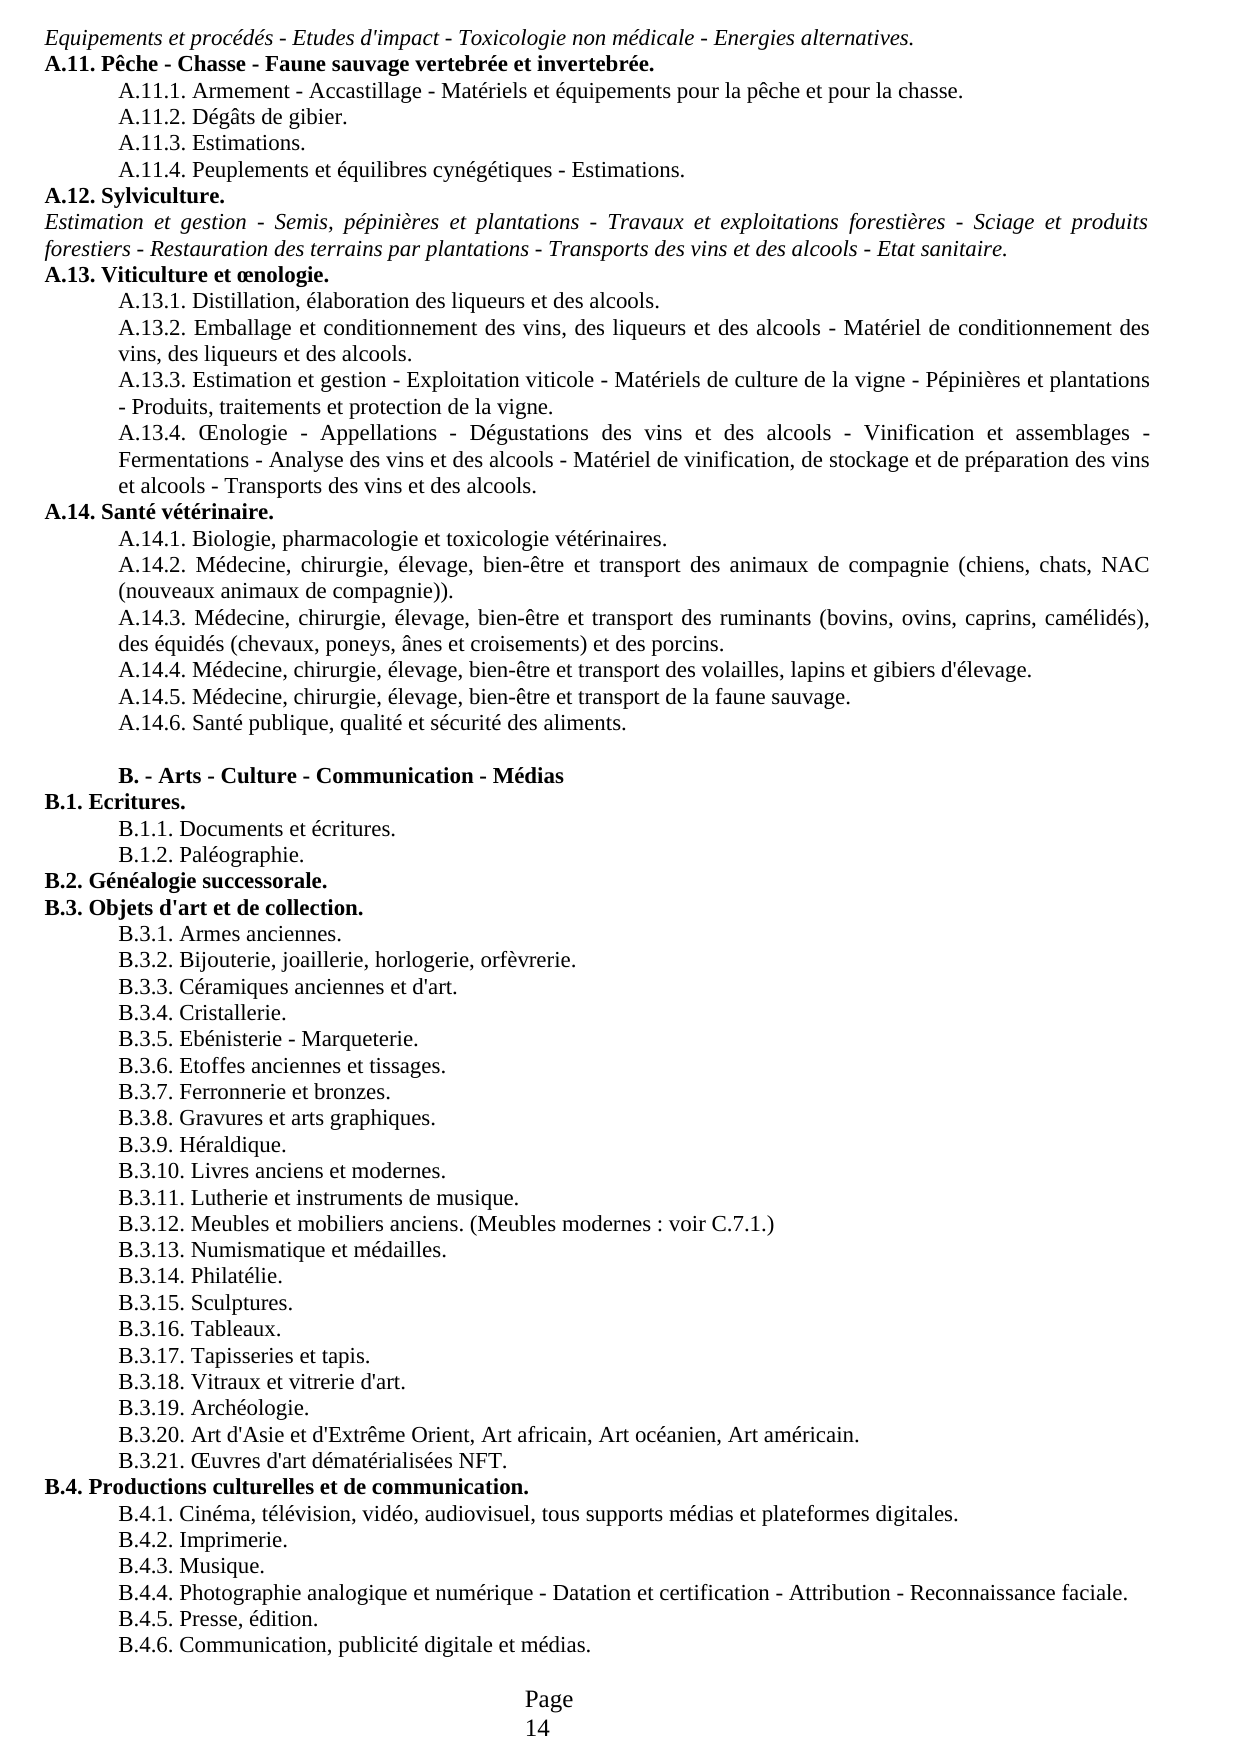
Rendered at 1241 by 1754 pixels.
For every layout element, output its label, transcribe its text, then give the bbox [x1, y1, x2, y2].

text B.3.9. Héraldique. [44, 1131, 1152, 1157]
text B.3.3. Céramiques anciennes et d'art. [44, 973, 1152, 999]
text B.3.11. Lutherie et instruments de musique. [44, 1183, 1152, 1210]
text A.14.2. Médecine, chirurgie, élevage, bien-être et transport des animaux de compagnie (chiens, chats, NAC (nouveaux animaux de compagnie)). [118, 551, 1152, 604]
text A.13. Viticulture et œnologie. [44, 261, 1152, 287]
text B.3.14. Philatélie. [44, 1263, 1152, 1289]
text A.13.4. Œnologie - Appellations - Dégustations des vins et des alcools - Vinification et assemblages - Fermentations - Analyse des vins et des alcools - Matériel de vinification, de stockage et de préparation des vins et alcools - Transports des vins et des alcools. [118, 419, 1152, 498]
text A.11.2. Dégâts de gibier. [44, 103, 1152, 129]
text B.3.19. Archéologie. [44, 1394, 1152, 1421]
text B.3.7. Ferronnerie et bronzes. [44, 1078, 1152, 1104]
text B.4.2. Imprimerie. [44, 1526, 1152, 1552]
text A.14.4. Médecine, chirurgie, élevage, bien-être et transport des volailles, lapins et gibiers d'élevage. [44, 656, 1152, 683]
text B.3. Objets d'art et de collection. [44, 894, 1152, 920]
text A.14.1. Biologie, pharmacologie et toxicologie vétérinaires. [44, 525, 1152, 551]
text A.13.3. Estimation et gestion - Exploitation viticole - Matériels de culture de la vigne - Pépinières et plantations - Produits, traitements et protection de la vigne. [118, 367, 1152, 419]
text B.4.5. Presse, édition. [44, 1605, 1152, 1632]
text B. - Arts - Culture - Communication - Médias [44, 762, 1152, 788]
text B.4.4. Photographie analogique et numérique - Datation et certification - Attribution - Reconnaissance faciale. [44, 1579, 1152, 1605]
text B.3.17. Tapisseries et tapis. [44, 1342, 1152, 1368]
text Equipements et procédés - Etudes d'impact - Toxicologie non médicale - Energies alternatives. [44, 24, 1152, 50]
text A.14.6. Santé publique, qualité et sécurité des aliments. [44, 709, 1152, 736]
text B.4. Productions culturelles et de communication. [44, 1473, 1152, 1500]
text A.12. Sylviculture. [44, 182, 1152, 208]
text B.1.1. Documents et écritures. [44, 814, 1152, 841]
text B.4.1. Cinéma, télévision, vidéo, audiovisuel, tous supports médias et plateformes digitales. [44, 1500, 1152, 1526]
text A.14.3. Médecine, chirurgie, élevage, bien-être et transport des ruminants (bovins, ovins, caprins, camélidés), des équidés (chevaux, poneys, ânes et croisements) et des porcins. [118, 604, 1152, 656]
text A.14.5. Médecine, chirurgie, élevage, bien-être et transport de la faune sauvage. [44, 683, 1152, 709]
text A.11.1. Armement - Accastillage - Matériels et équipements pour la pêche et pour la chasse. [44, 77, 1152, 103]
text Estimation et gestion - Semis, pépinières et plantations - Travaux et exploitations forestières - Sciage et produits forestiers - Restauration des terrains par plantations - Transports des vins et des alcools - Etat sanitaire. [44, 208, 1152, 261]
text B.3.20. Art d'Asie et d'Extrême Orient, Art africain, Art océanien, Art américain. [44, 1421, 1152, 1447]
text B.3.10. Livres anciens et modernes. [44, 1157, 1152, 1183]
text A.11. Pêche - Chasse - Faune sauvage vertebrée et invertebrée. [44, 50, 1152, 77]
text B.3.8. Gravures et arts graphiques. [44, 1104, 1152, 1131]
text B.3.15. Sculptures. [44, 1289, 1152, 1315]
text B.3.4. Cristallerie. [44, 999, 1152, 1025]
text A.11.4. Peuplements et équilibres cynégétiques - Estimations. [44, 156, 1152, 182]
text B.1. Ecritures. [44, 788, 1152, 814]
text A.11.3. Estimations. [44, 129, 1152, 156]
text B.3.2. Bijouterie, joaillerie, horlogerie, orfèvrerie. [44, 946, 1152, 973]
text B.3.21. Œuvres d'art dématérialisées NFT. [44, 1447, 1152, 1473]
text B.2. Généalogie successorale. [44, 867, 1152, 894]
text B.3.12. Meubles et mobiliers anciens. (Meubles modernes : voir C.7.1.) [44, 1210, 1152, 1236]
text B.4.6. Communication, publicité digitale et médias. [44, 1632, 1152, 1658]
text B.3.1. Armes anciennes. [44, 920, 1152, 946]
text B.1.2. Paléographie. [44, 841, 1152, 867]
text B.3.16. Tableaux. [44, 1315, 1152, 1342]
text A.14. Santé vétérinaire. [44, 498, 1152, 525]
text B.3.5. Ebénisterie - Marqueterie. [44, 1025, 1152, 1052]
text B.3.18. Vitraux et vitrerie d'art. [44, 1368, 1152, 1394]
text B.4.3. Musique. [44, 1552, 1152, 1579]
text B.3.6. Etoffes anciennes et tissages. [44, 1052, 1152, 1078]
text B.3.13. Numismatique et médailles. [44, 1236, 1152, 1263]
text A.13.2. Emballage et conditionnement des vins, des liqueurs et des alcools - Matériel de conditionnement des vins, des liqueurs et des alcools. [118, 314, 1152, 367]
text A.13.1. Distillation, élaboration des liqueurs et des alcools. [44, 287, 1152, 314]
